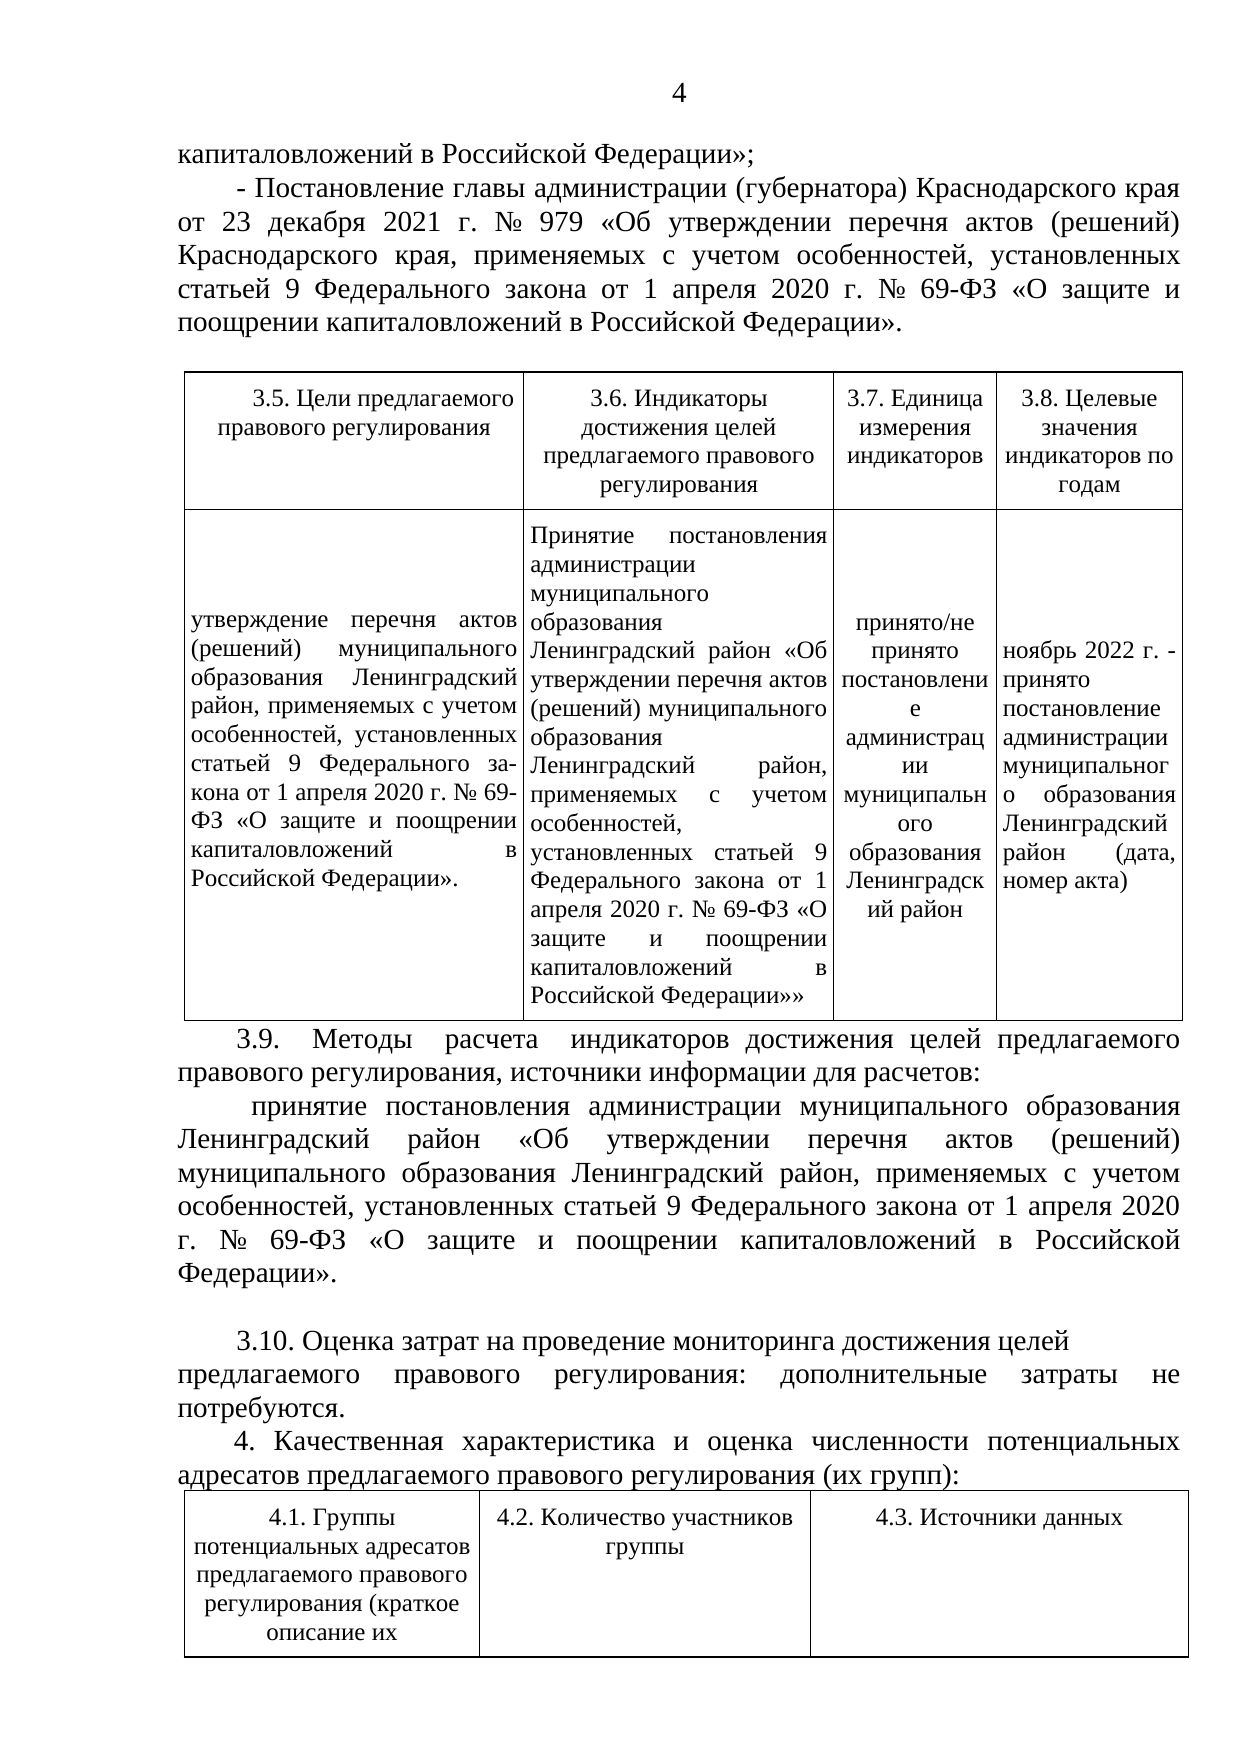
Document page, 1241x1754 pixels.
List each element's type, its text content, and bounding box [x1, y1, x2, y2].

text 3.10. Оценка затрат на проведение мониторинга достижения целей [177, 1323, 1181, 1356]
text 4. Качественная характеристика и оценка численности потенциальных адресатов предлагаемого правового регулирования (их групп): [177, 1423, 1181, 1490]
table_header 3.7. Единица измерения индикаторов [834, 373, 996, 509]
table_header 3.6. Индикаторы достижения целей предлагаемого правового регулирования [524, 373, 833, 509]
table_header 3.5. Цели предлагаемого правового регулирования [185, 373, 523, 509]
table_cell принято/не принято постановление администрации муниципального образования Ленинградский район [834, 510, 996, 1020]
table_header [811, 1491, 1188, 1656]
text 3.9. Методы расчета индикаторов достижения целей предлагаемого правового регулирования, источники информации для расчетов: [177, 1021, 1181, 1088]
table_cell ноябрь 2022 г. - принято постановление администрации муниципального образования Ленинградский район (дата, номер акта) [997, 510, 1182, 1020]
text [177, 137, 1181, 170]
table_cell утверждение перечня актов (решений) муниципального образования Ленинградский район, применяемых с учетом особенностей, установленных статьей 9 Федерального за-кона от 1 апреля 2020 г. № 69-ФЗ «О защите и поощрении капиталовложений в Российской Федерации». [185, 510, 523, 1020]
table_cell Принятие постановления администрации муниципального образования Ленинградский район «Об утверждении перечня актов (решений) муниципального образования Ленинградский район, применяемых с учетом особенностей, установленных статьей 9 Федерального закона от 1 апреля 2020 г. № 69-ФЗ «О защите и поощрении капиталовложений в Российской Федерации»» [524, 510, 833, 1020]
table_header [480, 1491, 810, 1656]
text предлагаемого правового регулирования: дополнительные затраты не потребуются. [177, 1356, 1181, 1423]
text принятие постановления администрации муниципального образования Ленинградский район «Об утверждении перечня актов (решений) муниципального образования Ленинградский район, применяемых с учетом особенностей, установленных статьей 9 Федерального закона от 1 апреля 2020 г. № 69-ФЗ «О защите и поощрении капиталовложений в Российской Федерации». [177, 1088, 1181, 1289]
table_header 3.8. Целевые значения индикаторов по годам [997, 373, 1182, 509]
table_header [185, 1491, 479, 1656]
text - Постановление главы администрации (губернатора) Краснодарского края от 23 декабря 2021 г. № 979 «Об утверждении перечня актов (решений) Краснодарского края, применяемых с учетом особенностей, установленных статьей 9 Федерального закона от 1 апреля 2020 г. № 69-ФЗ «О защите и поощрении капиталовложений в Российской Федерации». [177, 170, 1181, 338]
